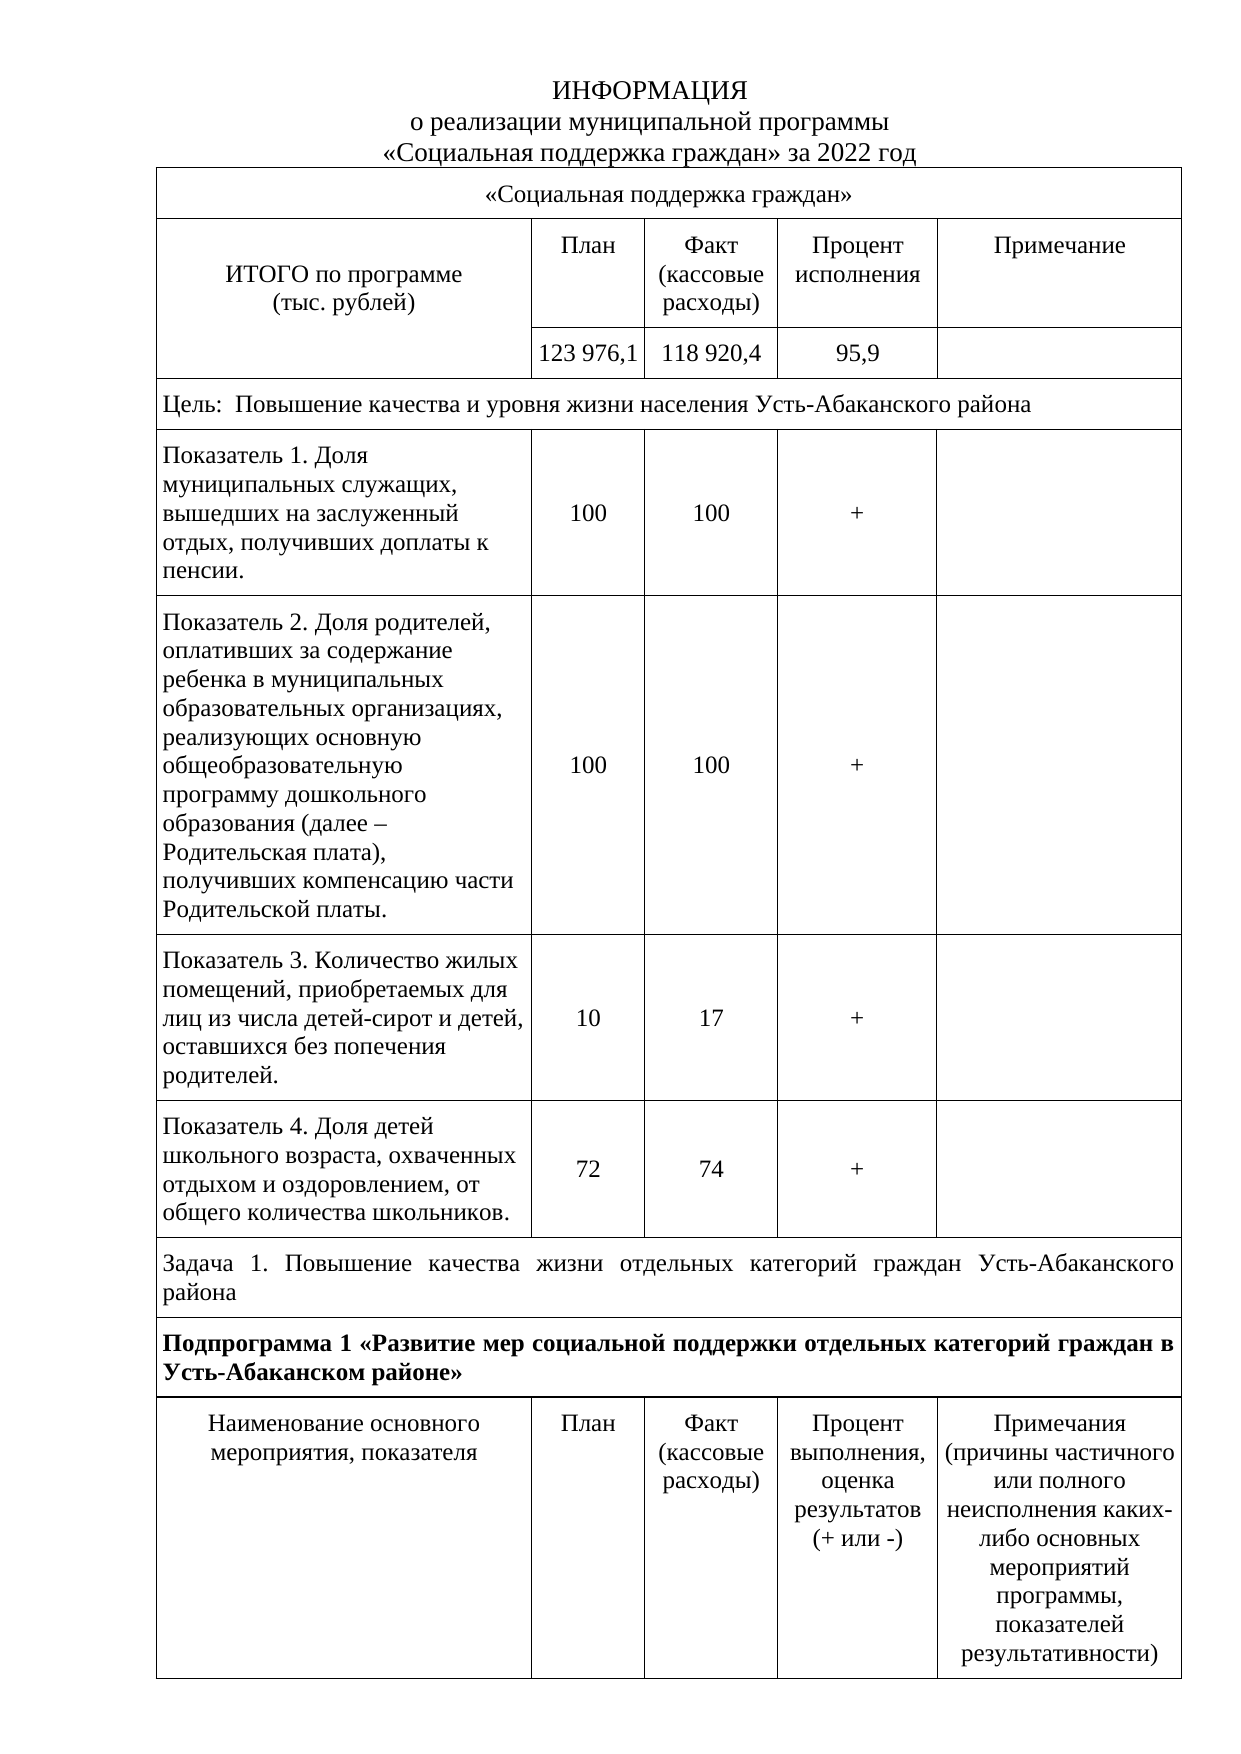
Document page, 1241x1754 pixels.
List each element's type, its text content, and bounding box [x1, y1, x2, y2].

table_cell Показатель 2. Доля родителей, оплативших за содержание ребенка в муниципальных образовательных организациях, реализующих основную общеобразовательную программу дошкольного образования (далее – Родительская плата), получивших компенсацию части Родительской платы. [157, 596, 531, 933]
table_cell Процент исполнения [778, 219, 937, 327]
table_cell Подпрограмма 1 «Развитие мер социальной поддержки отдельных категорий граждан в Усть-Абаканском районе» [157, 1318, 1181, 1396]
table_cell 123 976,1 [532, 328, 644, 378]
table_cell Факт (кассовые расходы) [645, 219, 777, 327]
table_cell Показатель 4. Доля детей школьного возраста, охваченных отдыхом и оздоровлением, от общего количества школьников. [157, 1101, 531, 1237]
table_cell Задача 1. Повышение качества жизни отдельных категорий граждан Усть-Абаканского района [157, 1238, 1181, 1317]
table_cell 100 [532, 596, 644, 933]
table_cell 100 [645, 596, 777, 933]
table_cell 74 [645, 1101, 777, 1237]
table_cell 95,9 [778, 328, 937, 378]
text ИНФОРМАЦИЯ [162, 74, 1137, 105]
table_cell ИТОГО по программе (тыс. рублей) [157, 219, 531, 378]
table_cell Примечания (причины частичного или полного неисполнения каких-либо основных мероприятий программы, показателей результативности) [938, 1398, 1181, 1677]
table_cell [938, 328, 1181, 378]
table_cell + [778, 430, 936, 595]
table_cell Показатель 3. Количество жилых помещений, приобретаемых для лиц из числа детей-сирот и детей, оставшихся без попечения родителей. [157, 935, 531, 1099]
table_cell [937, 1101, 1181, 1237]
table_cell + [778, 935, 936, 1099]
table_cell План [532, 219, 644, 327]
table_cell 10 [532, 935, 644, 1099]
table_cell + [778, 596, 936, 933]
table_cell [937, 596, 1181, 933]
table_cell Цель: Повышение качества и уровня жизни населения Усть-Абаканского района [157, 379, 1181, 429]
table_cell [937, 430, 1181, 595]
table_cell 100 [645, 430, 777, 595]
table_cell [937, 935, 1181, 1099]
table_header «Социальная поддержка граждан» [157, 168, 1181, 218]
table_cell Процент выполнения, оценка результатов (+ или -) [778, 1398, 937, 1677]
table_cell 118 920,4 [645, 328, 777, 378]
table_cell Примечание [938, 219, 1181, 327]
table_cell 17 [645, 935, 777, 1099]
text «Социальная поддержка граждан» за 2022 год [162, 136, 1137, 167]
table_cell Показатель 1. Доля муниципальных служащих, вышедших на заслуженный отдых, получивших доплаты к пенсии. [157, 430, 531, 595]
table_cell + [778, 1101, 936, 1237]
table_cell 100 [532, 430, 644, 595]
table_cell План [532, 1398, 644, 1677]
table_cell 72 [532, 1101, 644, 1237]
text о реализации муниципальной программы [162, 105, 1137, 136]
table_cell Факт (кассовые расходы) [645, 1398, 777, 1677]
table_cell Наименование основного мероприятия, показателя [157, 1398, 531, 1677]
